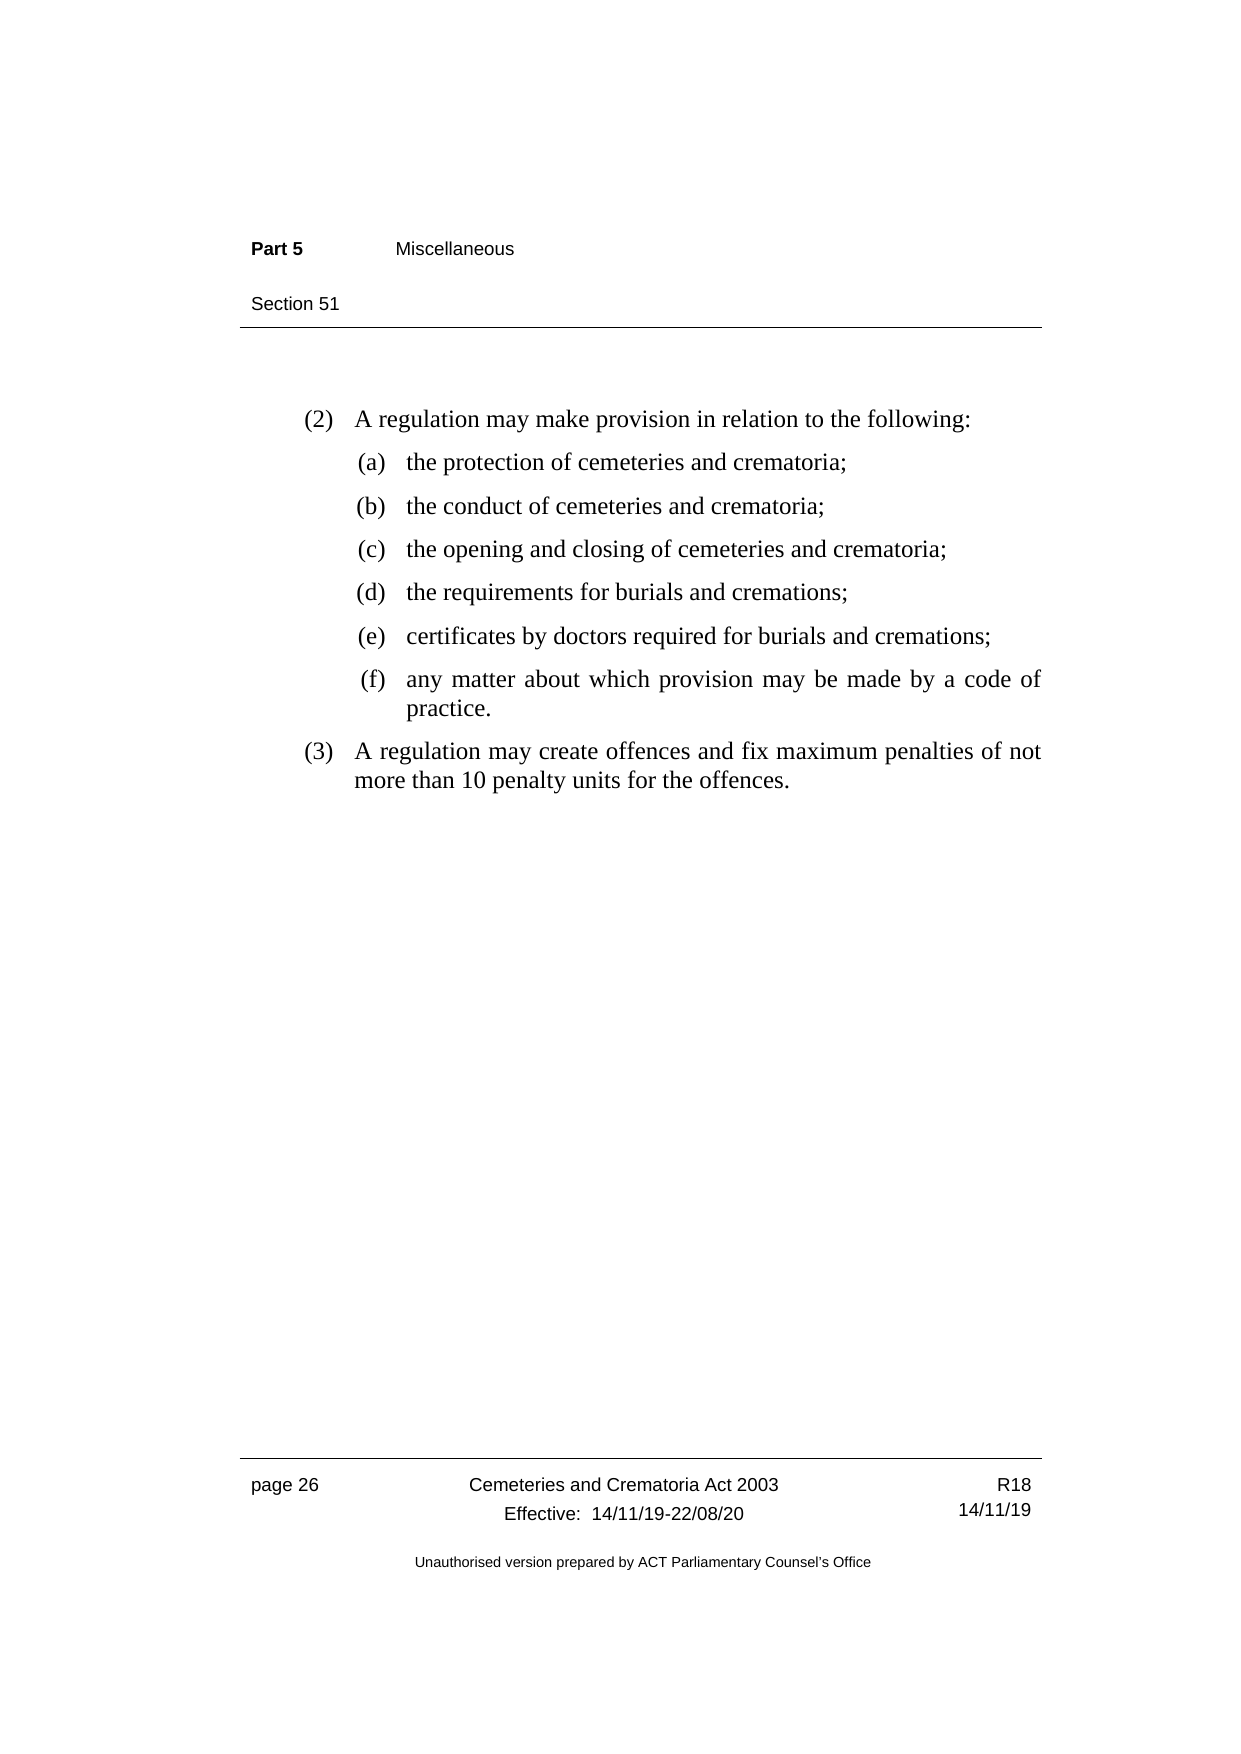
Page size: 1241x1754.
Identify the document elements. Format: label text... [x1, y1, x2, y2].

text (f) any matter about which provision may be made by a code of practice. [239, 664, 1042, 722]
text (b) the conduct of cemeteries and crematoria; [239, 491, 1042, 519]
text (a) the protection of cemeteries and crematoria; [239, 447, 1042, 476]
text (e) certificates by doctors required for burials and cremations; [239, 621, 1042, 649]
text (d) the requirements for burials and cremations; [239, 577, 1042, 606]
text (3) A regulation may create offences and fix maximum penalties of not more than 10 penalty units for the offences. [239, 736, 1042, 794]
text (2) A regulation may make provision in relation to the following: [239, 404, 1042, 433]
text (c) the opening and closing of cemeteries and crematoria; [239, 534, 1042, 563]
